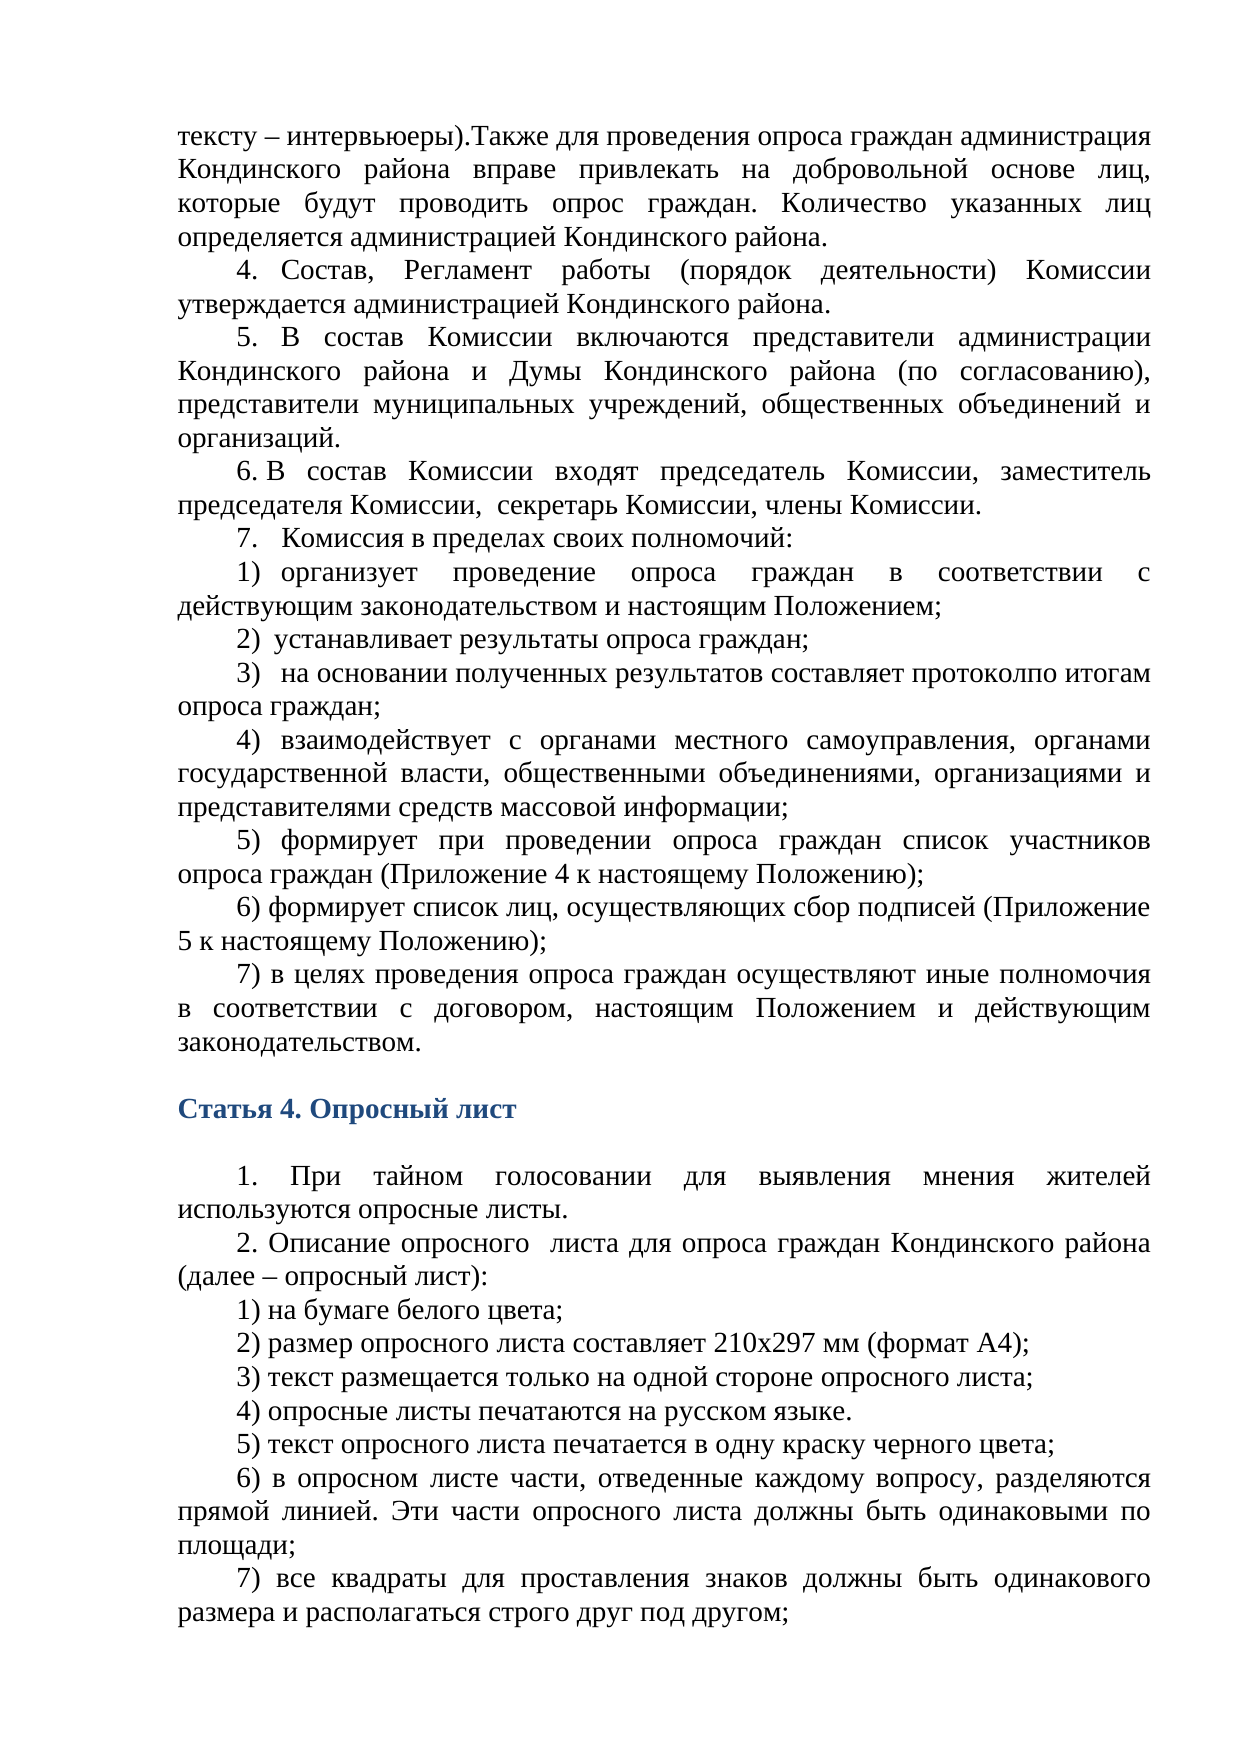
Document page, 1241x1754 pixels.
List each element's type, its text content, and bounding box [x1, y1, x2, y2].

text 5) текст опросного листа печатается в одну краску черного цвета; [177, 1426, 1152, 1460]
text 6) в опросном листе части, отведенные каждому вопросу, разделяются прямой линией. Эти части опросного листа должны быть одинаковыми по площади; [177, 1460, 1152, 1560]
list формирует при проведении опроса граждан список участников опроса граждан (Приложение 4 к настоящему Положению); [177, 822, 1152, 889]
text 7) все квадраты для проставления знаков должны быть одинакового размера и располагаться строго друг под другом; [177, 1560, 1152, 1627]
text 1) на бумаге белого цвета; [177, 1292, 1152, 1326]
list Состав, Регламент работы (порядок деятельности) Комиссии утверждается администрацией Кондинского района. [177, 252, 1152, 319]
list взаимодействует с органами местного самоуправления, органами государственной власти, общественными объединениями, организациями и представителями средств массовой информации; [177, 722, 1152, 822]
list на основании полученных результатов составляет протоколпо итогам опроса граждан; [177, 655, 1152, 722]
list В состав Комиссии входят председатель Комиссии, заместитель председателя Комиссии, секретарь Комиссии, члены Комиссии. [177, 453, 1152, 521]
text 4) опросные листы печатаются на русском языке. [177, 1393, 1152, 1426]
list устанавливает результаты опроса граждан; [236, 621, 1152, 655]
list организует проведение опроса граждан в соответствии с действующим законодательством и настоящим Положением; [177, 554, 1152, 621]
list Комиссия в пределах своих полномочий: [236, 521, 1152, 554]
text 2) размер опросного листа составляет 210х297 мм (формат А4); [177, 1326, 1152, 1359]
text 1. При тайном голосовании для выявления мнения жителей используются опросные листы. [177, 1158, 1152, 1225]
text 7) в целях проведения опроса граждан осуществляют иные полномочия в соответствии с договором, настоящим Положением и действующим законодательством. [177, 957, 1152, 1057]
text 6) формирует список лиц, осуществляющих сбор подписей (Приложение 5 к настоящему Положению); [177, 889, 1152, 957]
list В состав Комиссии включаются представители администрации Кондинского района и Думы Кондинского района (по согласованию), представители муниципальных учреждений, общественных объединений и организаций. [177, 319, 1152, 453]
text Статья 4. Опросный лист [177, 1091, 1152, 1124]
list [177, 118, 1152, 252]
text 2. Описание опросного листа для опроса граждан Кондинского района (далее – опросный лист): [177, 1225, 1152, 1292]
text 3) текст размещается только на одной стороне опросного листа; [177, 1359, 1152, 1393]
